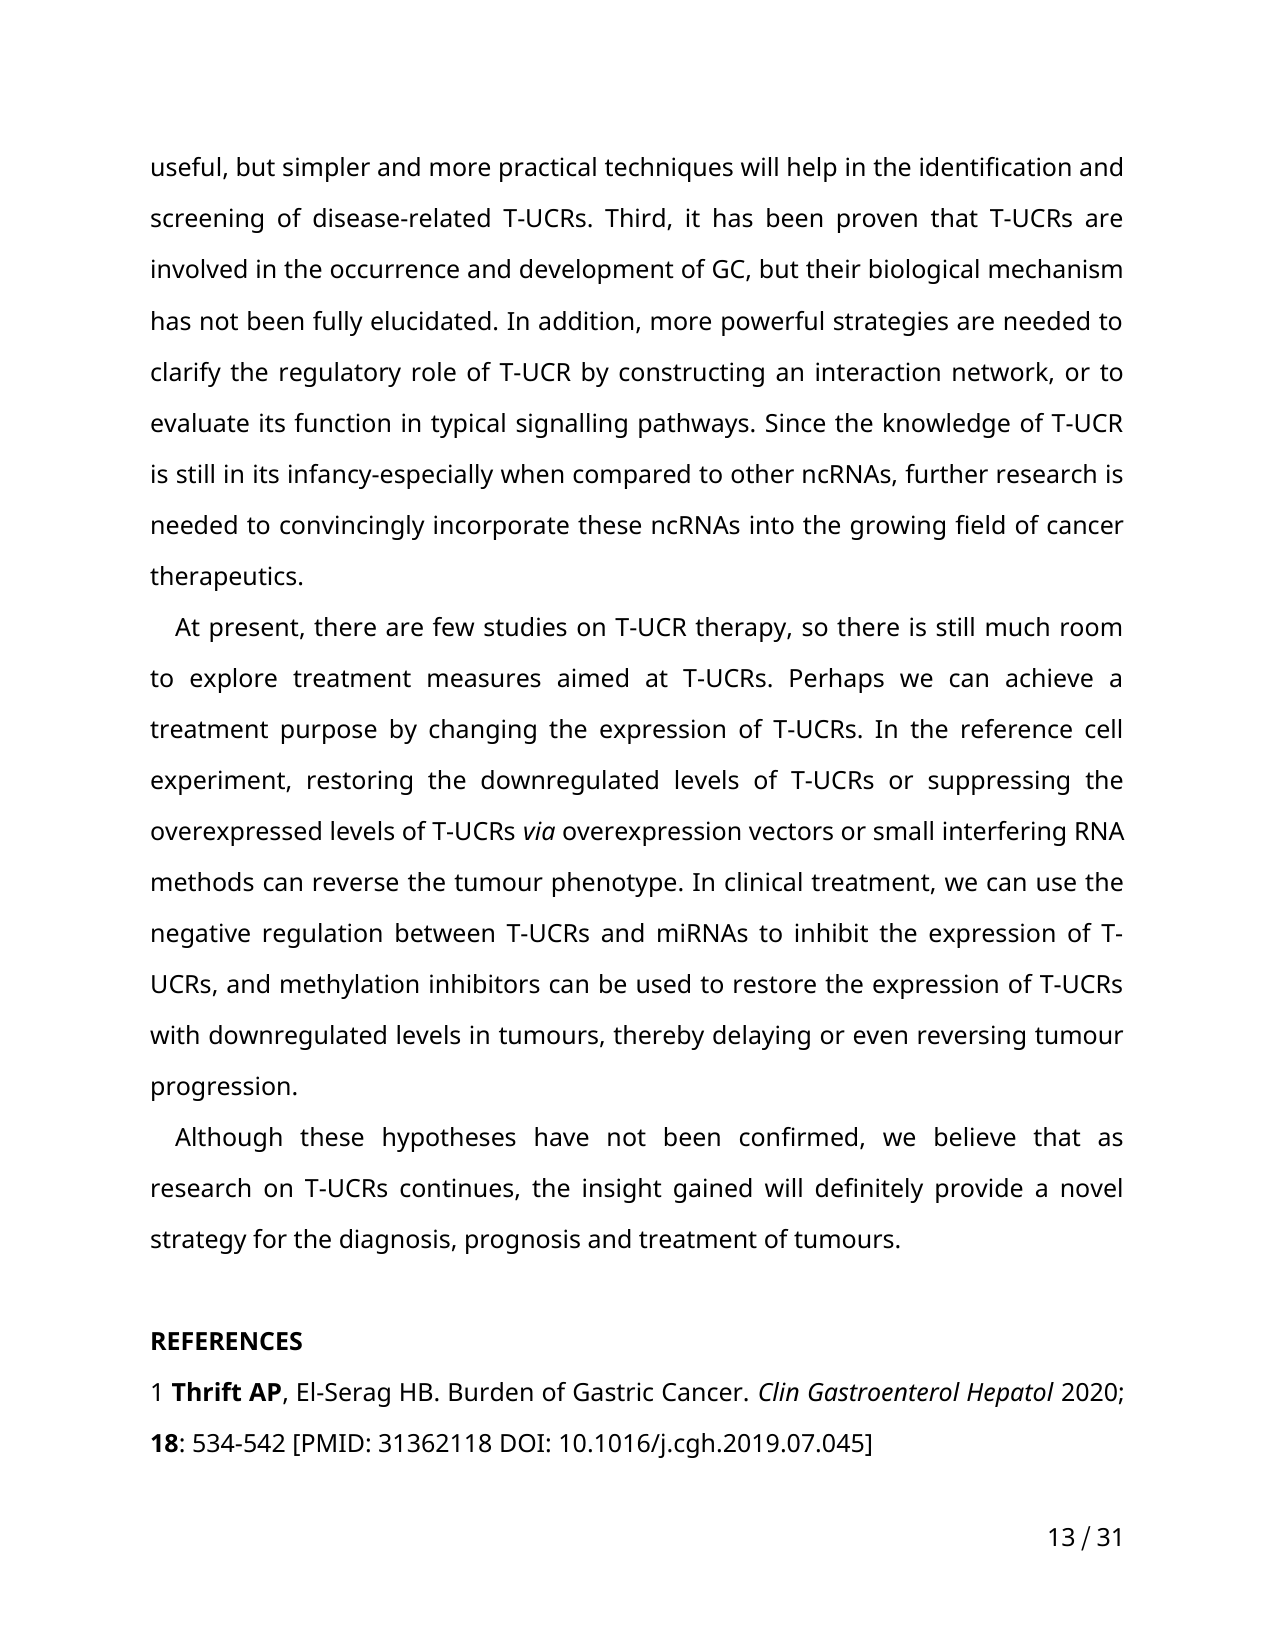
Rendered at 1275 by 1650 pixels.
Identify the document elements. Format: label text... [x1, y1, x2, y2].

text 1 Thrift AP, El-Serag HB. Burden of Gastric Cancer. Clin Gastroenterol Hepatol 2020; 18: 534-542 [PMID: 31362118 DOI: 10.1016/j.cgh.2019.07.045] [150, 1375, 1125, 1460]
text At present, there are few studies on T-UCR therapy, so there is still much room to explore treatment measures aimed at T-UCRs. Perhaps we can achieve a treatment purpose by changing the expression of T-UCRs. In the reference cell experiment, restoring the downregulated levels of T-UCRs or suppressing the overexpressed levels of T-UCRs via overexpression vectors or small interfering RNA methods can reverse the tumour phenotype. In clinical treatment, we can use the negative regulation between T-UCRs and miRNAs to inhibit the expression of T-UCRs, and methylation inhibitors can be used to restore the expression of T-UCRs with downregulated levels in tumours, thereby delaying or even reversing tumour progression. [150, 609, 1125, 1103]
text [150, 150, 1125, 592]
text Although these hypotheses have not been confirmed, we believe that as research on T-UCRs continues, the insight gained will definitely provide a novel strategy for the diagnosis, prognosis and treatment of tumours. [150, 1120, 1125, 1256]
text REFERENCES [150, 1324, 1125, 1358]
